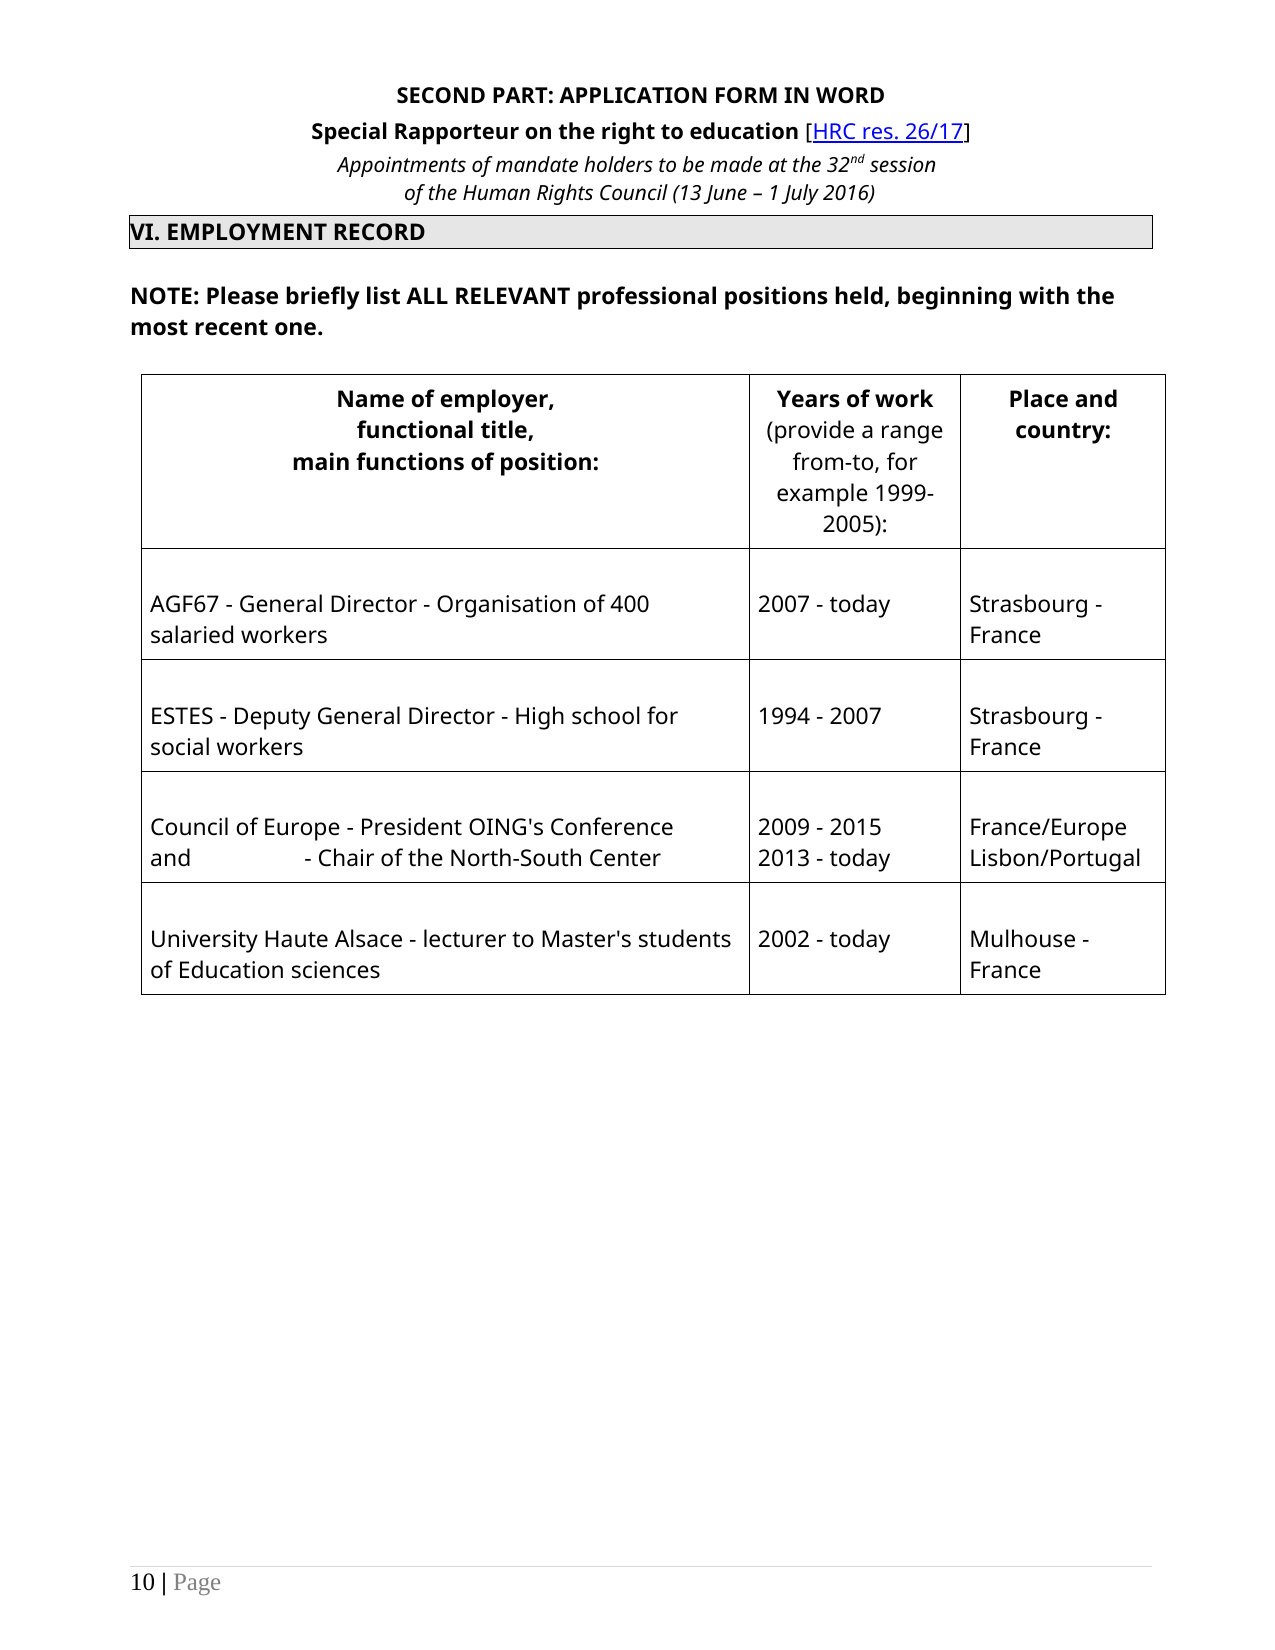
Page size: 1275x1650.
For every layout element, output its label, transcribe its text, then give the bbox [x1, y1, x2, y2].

table_cell 2007 - today [750, 549, 960, 659]
table_cell 2009 - 2015 2013 - today [750, 772, 960, 882]
table_cell Mulhouse - France [961, 883, 1165, 993]
table_cell 1994 - 2007 [750, 660, 960, 771]
table_cell Strasbourg - France [961, 549, 1165, 659]
text NOTE: Please briefly list ALL RELEVANT professional positions held, beginning with the most recent one. [130, 280, 1152, 342]
text VI. EMPLOYMENT RECORD [130, 216, 1152, 248]
table_cell ESTES - Deputy General Director - High school for social workers [142, 660, 749, 771]
table_cell University Haute Alsace - lecturer to Master's students of Education sciences [142, 883, 749, 993]
table_cell France/Europe Lisbon/Portugal [961, 772, 1165, 882]
table_header Years of work (provide a range from-to, for example 1999-2005): [750, 375, 960, 548]
table_header Place and country: [961, 375, 1165, 548]
table_cell Strasbourg - France [961, 660, 1165, 771]
table_cell Council of Europe - President OING's Conference and - Chair of the North-South Center [142, 772, 749, 882]
table_cell AGF67 - General Director - Organisation of 400 salaried workers [142, 549, 749, 659]
table_header Name of employer, functional title, main functions of position: [142, 375, 749, 548]
table_cell 2002 - today [750, 883, 960, 993]
